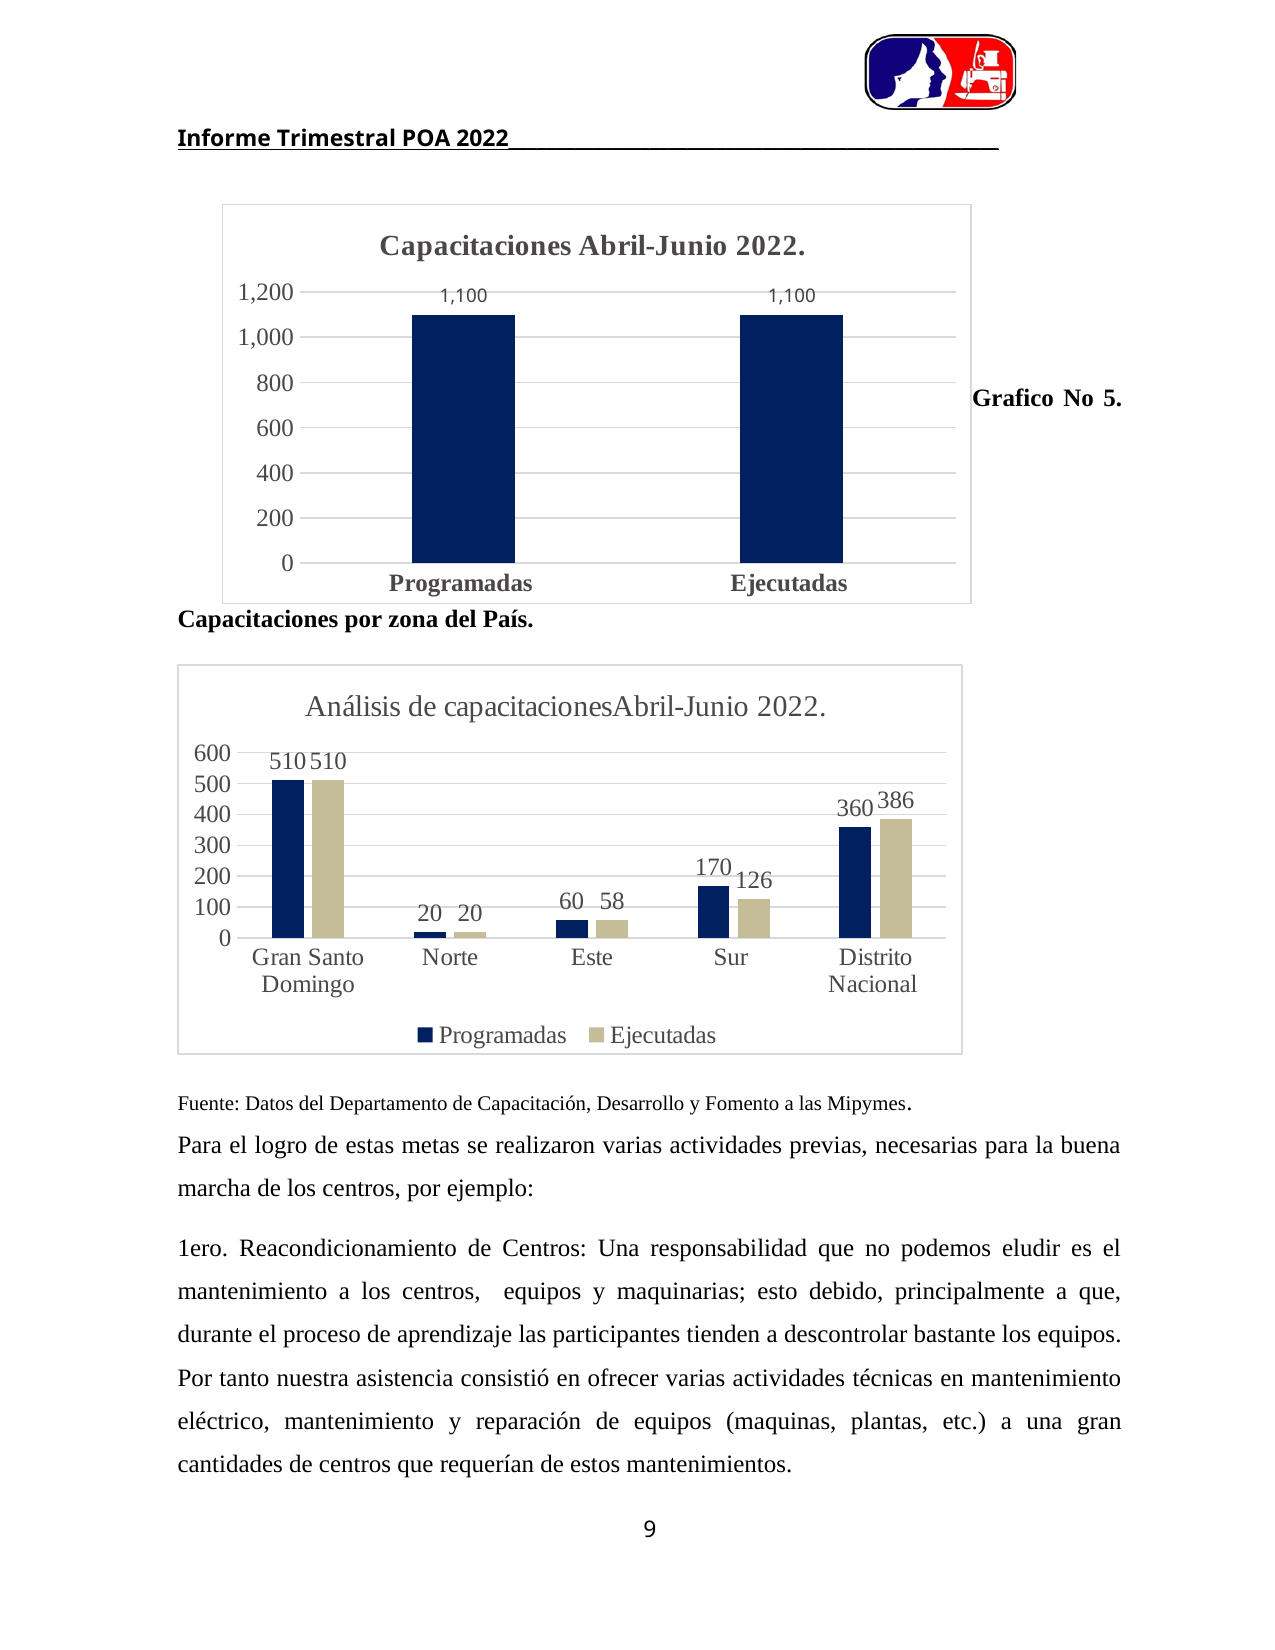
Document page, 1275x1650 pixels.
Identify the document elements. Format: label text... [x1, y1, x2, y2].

text Grafico No 5. Capacitaciones por zona del País. [177, 383, 1122, 633]
picture [864, 34, 1017, 110]
text Para el logro de estas metas se realizaron varias actividades previas, necesarias para la buena marcha de los centros, por ejemplo: [177, 1130, 1122, 1202]
text Fuente: Datos del Departamento de Capacitación, Desarrollo y Fomento a las Mipymes. [177, 1087, 1122, 1116]
text 1ero. Reacondicionamiento de Centros: Una responsabilidad que no podemos eludir es el mantenimiento a los centros, equipos y maquinarias; esto debido, principalmente a que, durante el proceso de aprendizaje las participantes tienden a descontrolar bastante los equipos. Por tanto nuestra asistencia consistió en ofrecer varias actividades técnicas en mantenimiento eléctrico, mantenimiento y reparación de equipos (maquinas, plantas, etc.) a una gran cantidades de centros que requerían de estos mantenimientos. [177, 1233, 1122, 1478]
